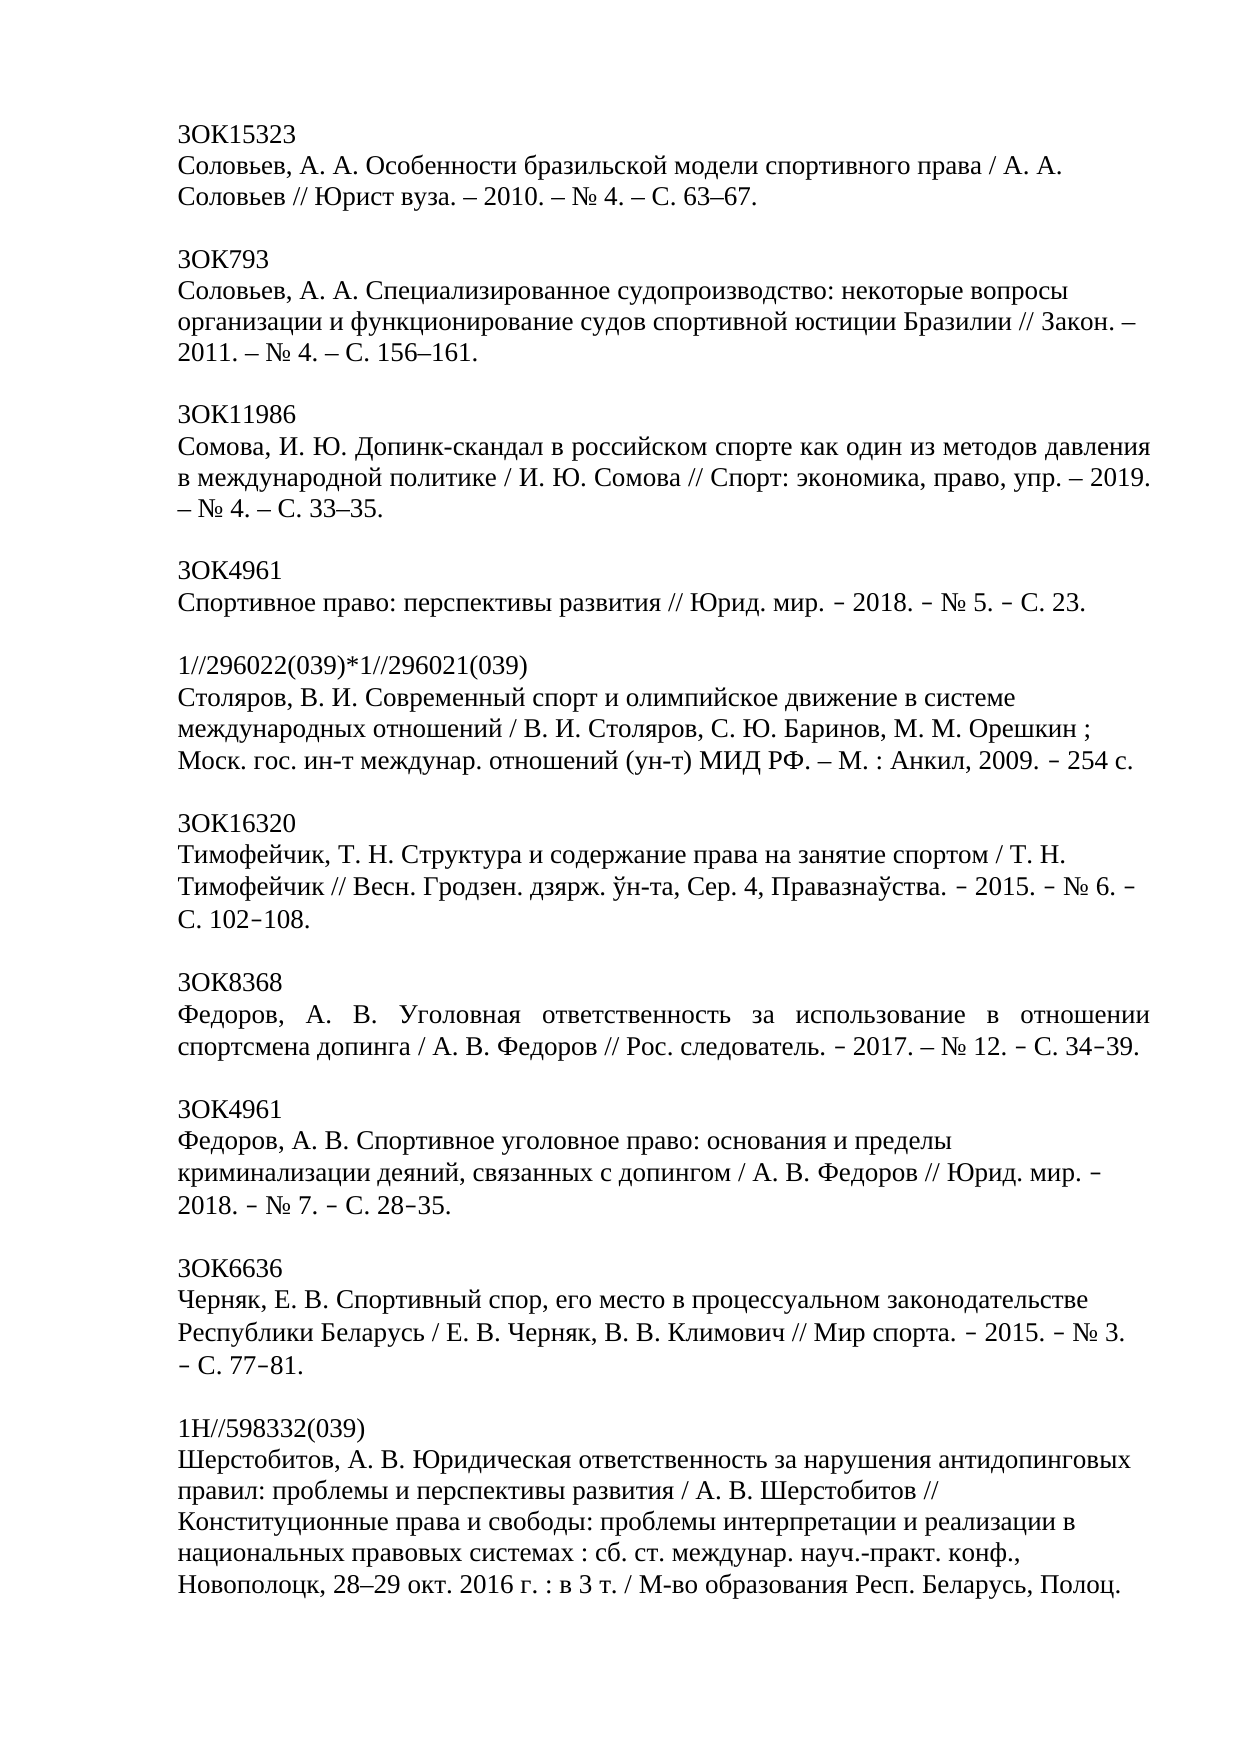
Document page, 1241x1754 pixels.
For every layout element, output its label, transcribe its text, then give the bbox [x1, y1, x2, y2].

text Соловьев, А. А. Специализированное судопроизводство: некоторые вопросы организации и функционирование судов спортивной юстиции Бразилии // Закон. – 2011. – № 4. – С. 156–161. [177, 274, 1141, 367]
text 3ОК15323 [177, 118, 1141, 149]
text Соловьев, А. А. Особенности бразильской модели спортивного права / А. А. Соловьев // Юрист вуза. – 2010. – № 4. – С. 63–67. [177, 149, 1141, 212]
text 1Н//598332(039) [177, 1412, 1141, 1443]
text Спортивное право: перспективы развития // Юрид. мир. – 2018. – № 5. – С. 23. [177, 585, 1141, 618]
text Федоров, А. В. Спортивное уголовное право: основания и пределы криминализации деяний, связанных с допингом / А. В. Федоров // Юрид. мир. – 2018. – № 7. – С. 28–35. [177, 1124, 1141, 1221]
text 3ОК4961 [177, 1093, 1141, 1124]
text Черняк, Е. В. Спортивный спор, его место в процессуальном законодательстве Республики Беларусь / Е. В. Черняк, В. В. Климович // Мир спорта. – 2015. – № 3. – С. 77–81. [177, 1284, 1141, 1381]
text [177, 1443, 1141, 1599]
text Сомова, И. Ю. Допинк-скандал в российском спорте как один из методов давления в международной политике / И. Ю. Сомова // Спорт: экономика, право, упр. – 2019. – № 4. – С. 33–35. [177, 429, 1152, 523]
text 3ОК4961 [177, 554, 1141, 585]
text 3ОК8368 [177, 967, 1141, 998]
text Столяров, В. И. Современный спорт и олимпийское движение в системе международных отношений / В. И. Столяров, С. Ю. Баринов, М. М. Орешкин ; Моск. гос. ин-т междунар. отношений (ун-т) МИД РФ. – М. : Анкил, 2009. – 254 с. [177, 681, 1141, 776]
text 3ОК6636 [177, 1252, 1141, 1284]
text 3ОК11986 [177, 398, 1152, 429]
text 1//296022(039)*1//296021(039) [177, 649, 1141, 681]
text 3ОК793 [177, 243, 1141, 274]
text Федоров, А. В. Уголовная ответственность за использование в отношении спортсмена допинга / А. В. Федоров // Рос. следователь. – 2017. – № 12. – С. 34–39. [177, 998, 1152, 1062]
text Тимофейчик, Т. Н. Структура и содержание права на занятие спортом / Т. Н. Тимофейчик // Весн. Гродзен. дзярж. ўн-та, Сер. 4, Правазнаўства. – 2015. – № 6. – С. 102–108. [177, 838, 1141, 935]
text 3ОК16320 [177, 807, 1141, 838]
